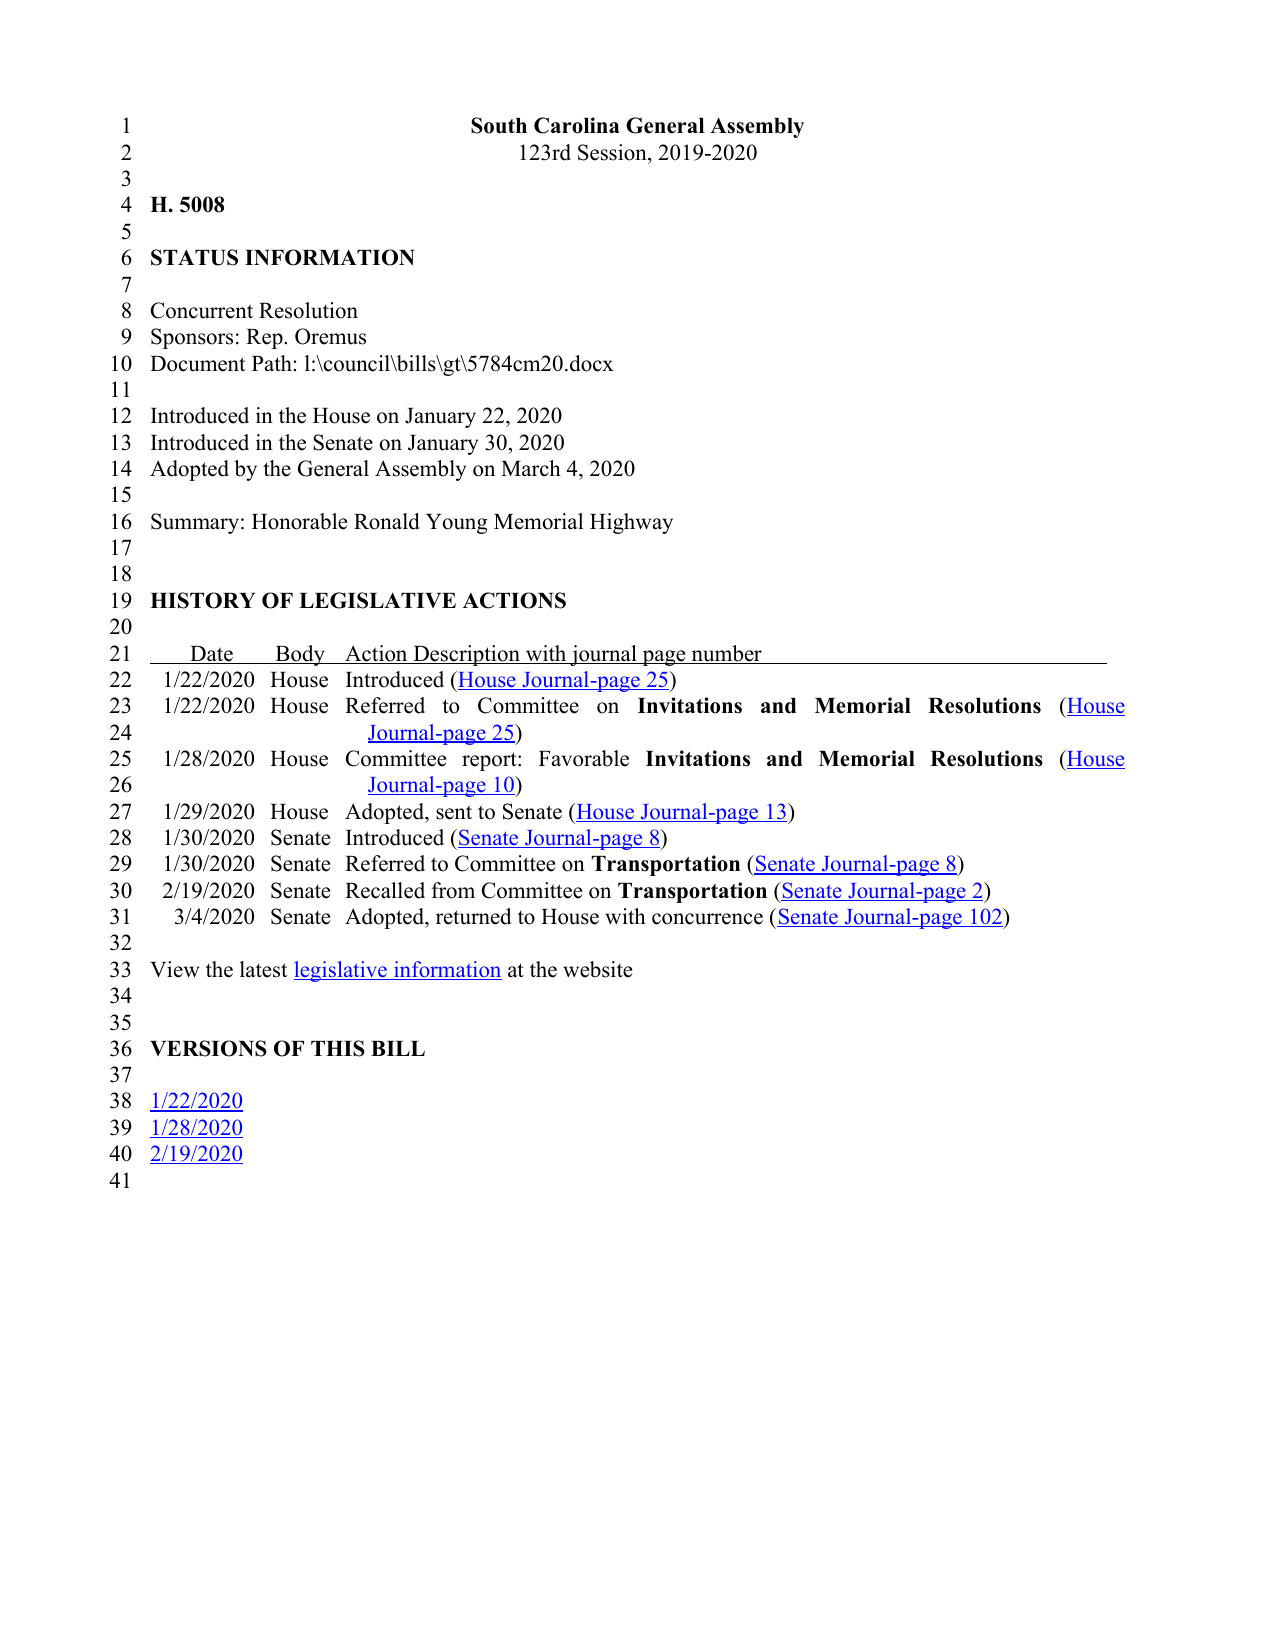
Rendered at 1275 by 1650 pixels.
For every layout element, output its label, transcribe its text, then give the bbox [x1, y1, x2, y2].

text 2/19/2020 Senate Recalled from Committee on Transportation (Senate Journal-page 2) [150, 877, 1125, 903]
text 2/19/2020 [150, 1140, 1125, 1167]
text 1/28/2020 House Committee report: Favorable Invitations and Memorial Resolutions (House Journal-page 10) [150, 745, 1125, 798]
text 1/22/2020 [150, 1088, 1125, 1114]
text View the latest legislative information at the website [150, 956, 1125, 982]
text 1/28/2020 [150, 1114, 1125, 1140]
text 1/22/2020 House Referred to Committee on Invitations and Memorial Resolutions (House Journal-page 25) [150, 692, 1125, 745]
text 3/4/2020 Senate Adopted, returned to House with concurrence (Senate Journal-page 102) [150, 903, 1125, 929]
text 123rd Session, 2019-2020 [150, 139, 1125, 165]
text Document Path: l:\council\bills\gt\5784cm20.docx [150, 350, 1125, 376]
text South Carolina General Assembly [150, 112, 1125, 139]
text Date Body Action Description with journal page number [150, 639, 1125, 666]
text Concurrent Resolution [150, 297, 1125, 323]
text Introduced in the Senate on January 30, 2020 [150, 429, 1125, 455]
text H. 5008 [150, 192, 1125, 218]
text 1/30/2020 Senate Referred to Committee on Transportation (Senate Journal-page 8) [150, 850, 1125, 877]
text HISTORY OF LEGISLATIVE ACTIONS [150, 587, 1125, 613]
text 1/22/2020 House Introduced (House Journal-page 25) [150, 666, 1125, 692]
text Introduced in the House on January 22, 2020 [150, 402, 1125, 429]
text 1/29/2020 House Adopted, sent to Senate (House Journal-page 13) [150, 798, 1125, 824]
text Sponsors: Rep. Oremus [150, 323, 1125, 350]
text Summary: Honorable Ronald Young Memorial Highway [150, 508, 1125, 534]
text VERSIONS OF THIS BILL [150, 1035, 1125, 1061]
text 1/30/2020 Senate Introduced (Senate Journal-page 8) [150, 824, 1125, 850]
text Adopted by the General Assembly on March 4, 2020 [150, 455, 1125, 481]
text STATUS INFORMATION [150, 244, 1125, 271]
